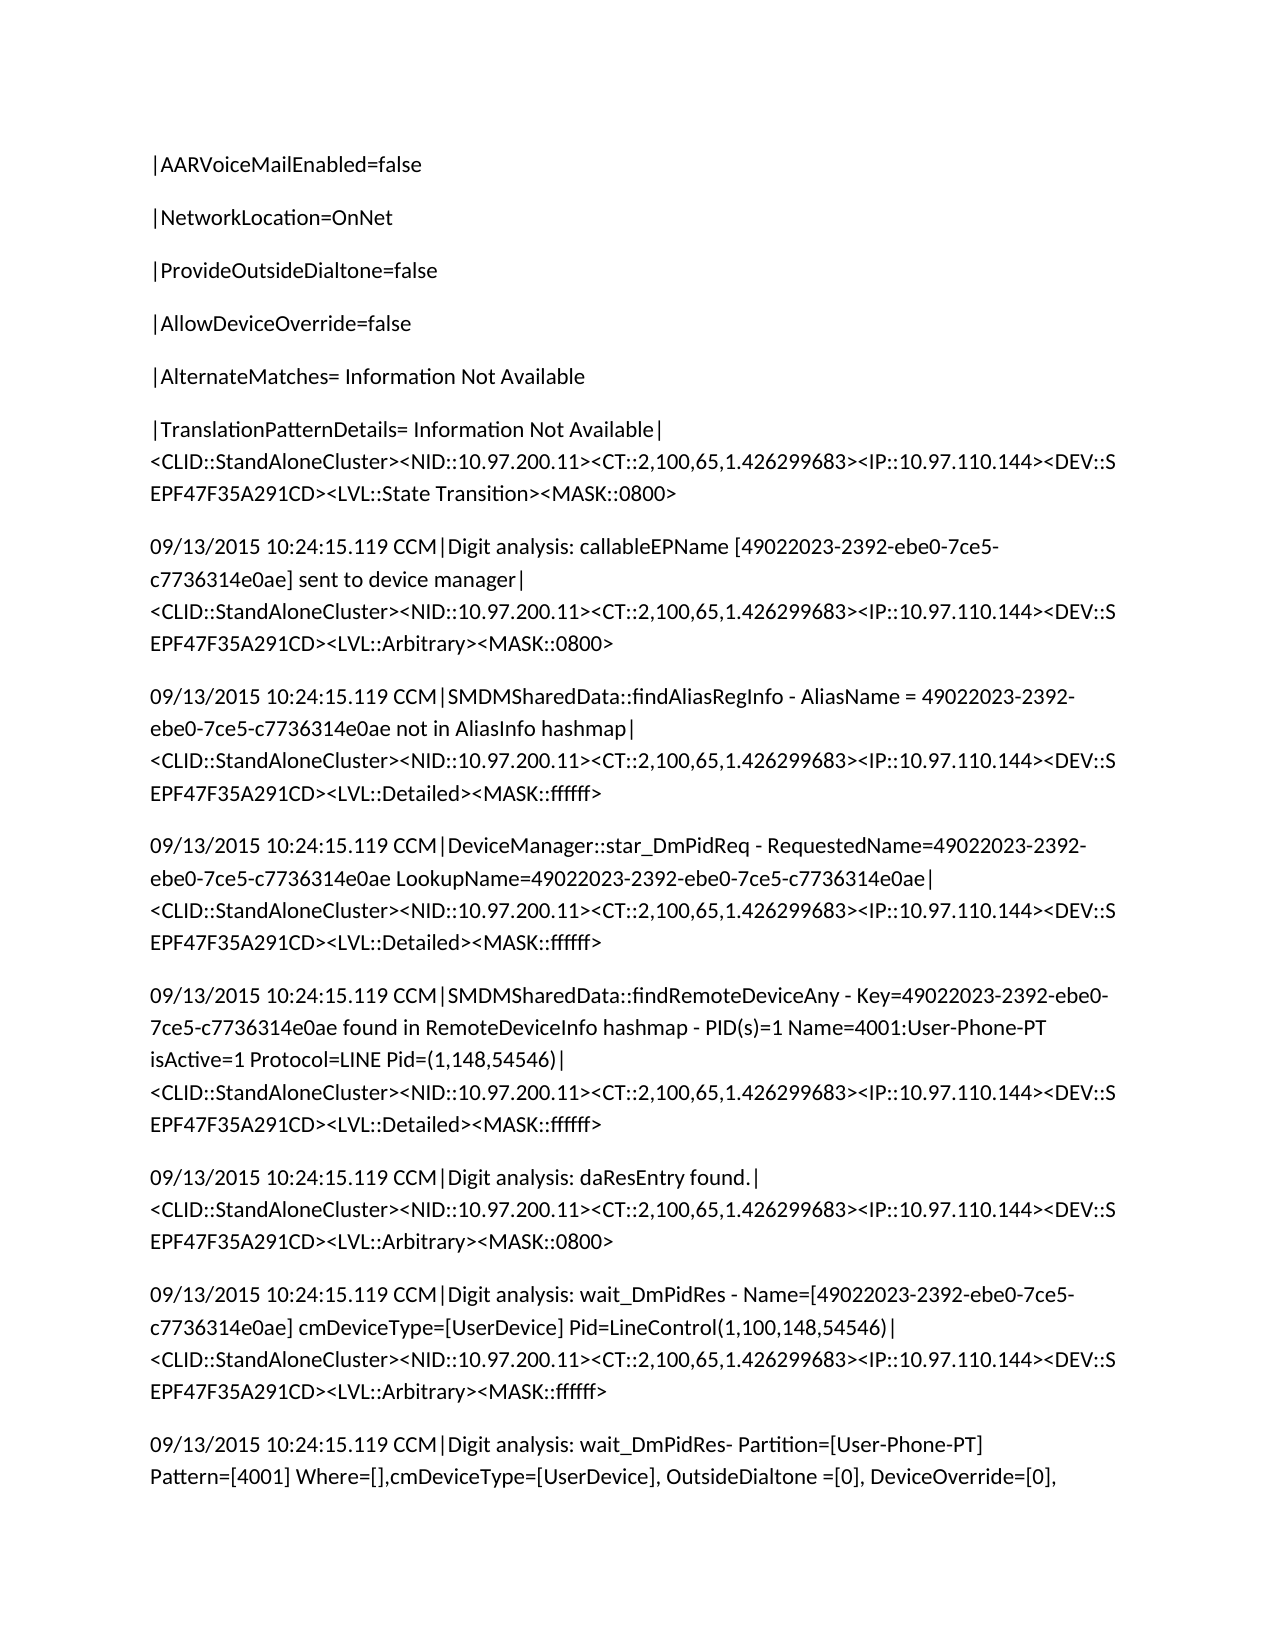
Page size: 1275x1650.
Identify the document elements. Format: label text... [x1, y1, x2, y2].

text |ProvideOutsideDialtone=false [150, 256, 1125, 284]
text |AlternateMatches= Information Not Available [150, 362, 1125, 390]
text 09/13/2015 10:24:15.119 CCM|Digit analysis: daResEntry found.|<CLID::StandAloneCluster><NID::10.97.200.11><CT::2,100,65,1.426299683><IP::10.97.110.144><DEV::SEPF47F35A291CD><LVL::Arbitrary><MASK::0800> [150, 1163, 1125, 1255]
text 09/13/2015 10:24:15.119 CCM|SMDMSharedData::findAliasRegInfo - AliasName = 49022023-2392-ebe0-7ce5-c7736314e0ae not in AliasInfo hashmap|<CLID::StandAloneCluster><NID::10.97.200.11><CT::2,100,65,1.426299683><IP::10.97.110.144><DEV::SEPF47F35A291CD><LVL::Detailed><MASK::ffffff> [150, 682, 1125, 807]
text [150, 1430, 1125, 1490]
text 09/13/2015 10:24:15.119 CCM|SMDMSharedData::findRemoteDeviceAny - Key=49022023-2392-ebe0-7ce5-c7736314e0ae found in RemoteDeviceInfo hashmap - PID(s)=1 Name=4001:User-Phone-PT isActive=1 Protocol=LINE Pid=(1,148,54546)|<CLID::StandAloneCluster><NID::10.97.200.11><CT::2,100,65,1.426299683><IP::10.97.110.144><DEV::SEPF47F35A291CD><LVL::Detailed><MASK::ffffff> [150, 981, 1125, 1138]
text |TranslationPatternDetails= Information Not Available|<CLID::StandAloneCluster><NID::10.97.200.11><CT::2,100,65,1.426299683><IP::10.97.110.144><DEV::SEPF47F35A291CD><LVL::State Transition><MASK::0800> [150, 415, 1125, 507]
text 09/13/2015 10:24:15.119 CCM|Digit analysis: callableEPName [49022023-2392-ebe0-7ce5-c7736314e0ae] sent to device manager|<CLID::StandAloneCluster><NID::10.97.200.11><CT::2,100,65,1.426299683><IP::10.97.110.144><DEV::SEPF47F35A291CD><LVL::Arbitrary><MASK::0800> [150, 532, 1125, 657]
text |NetworkLocation=OnNet [150, 203, 1125, 231]
text 09/13/2015 10:24:15.119 CCM|Digit analysis: wait_DmPidRes - Name=[49022023-2392-ebe0-7ce5-c7736314e0ae] cmDeviceType=[UserDevice] Pid=LineControl(1,100,148,54546)|<CLID::StandAloneCluster><NID::10.97.200.11><CT::2,100,65,1.426299683><IP::10.97.110.144><DEV::SEPF47F35A291CD><LVL::Arbitrary><MASK::ffffff> [150, 1280, 1125, 1405]
text |AARVoiceMailEnabled=false [150, 150, 1125, 178]
text 09/13/2015 10:24:15.119 CCM|DeviceManager::star_DmPidReq - RequestedName=49022023-2392-ebe0-7ce5-c7736314e0ae LookupName=49022023-2392-ebe0-7ce5-c7736314e0ae|<CLID::StandAloneCluster><NID::10.97.200.11><CT::2,100,65,1.426299683><IP::10.97.110.144><DEV::SEPF47F35A291CD><LVL::Detailed><MASK::ffffff> [150, 832, 1125, 956]
text |AllowDeviceOverride=false [150, 309, 1125, 337]
